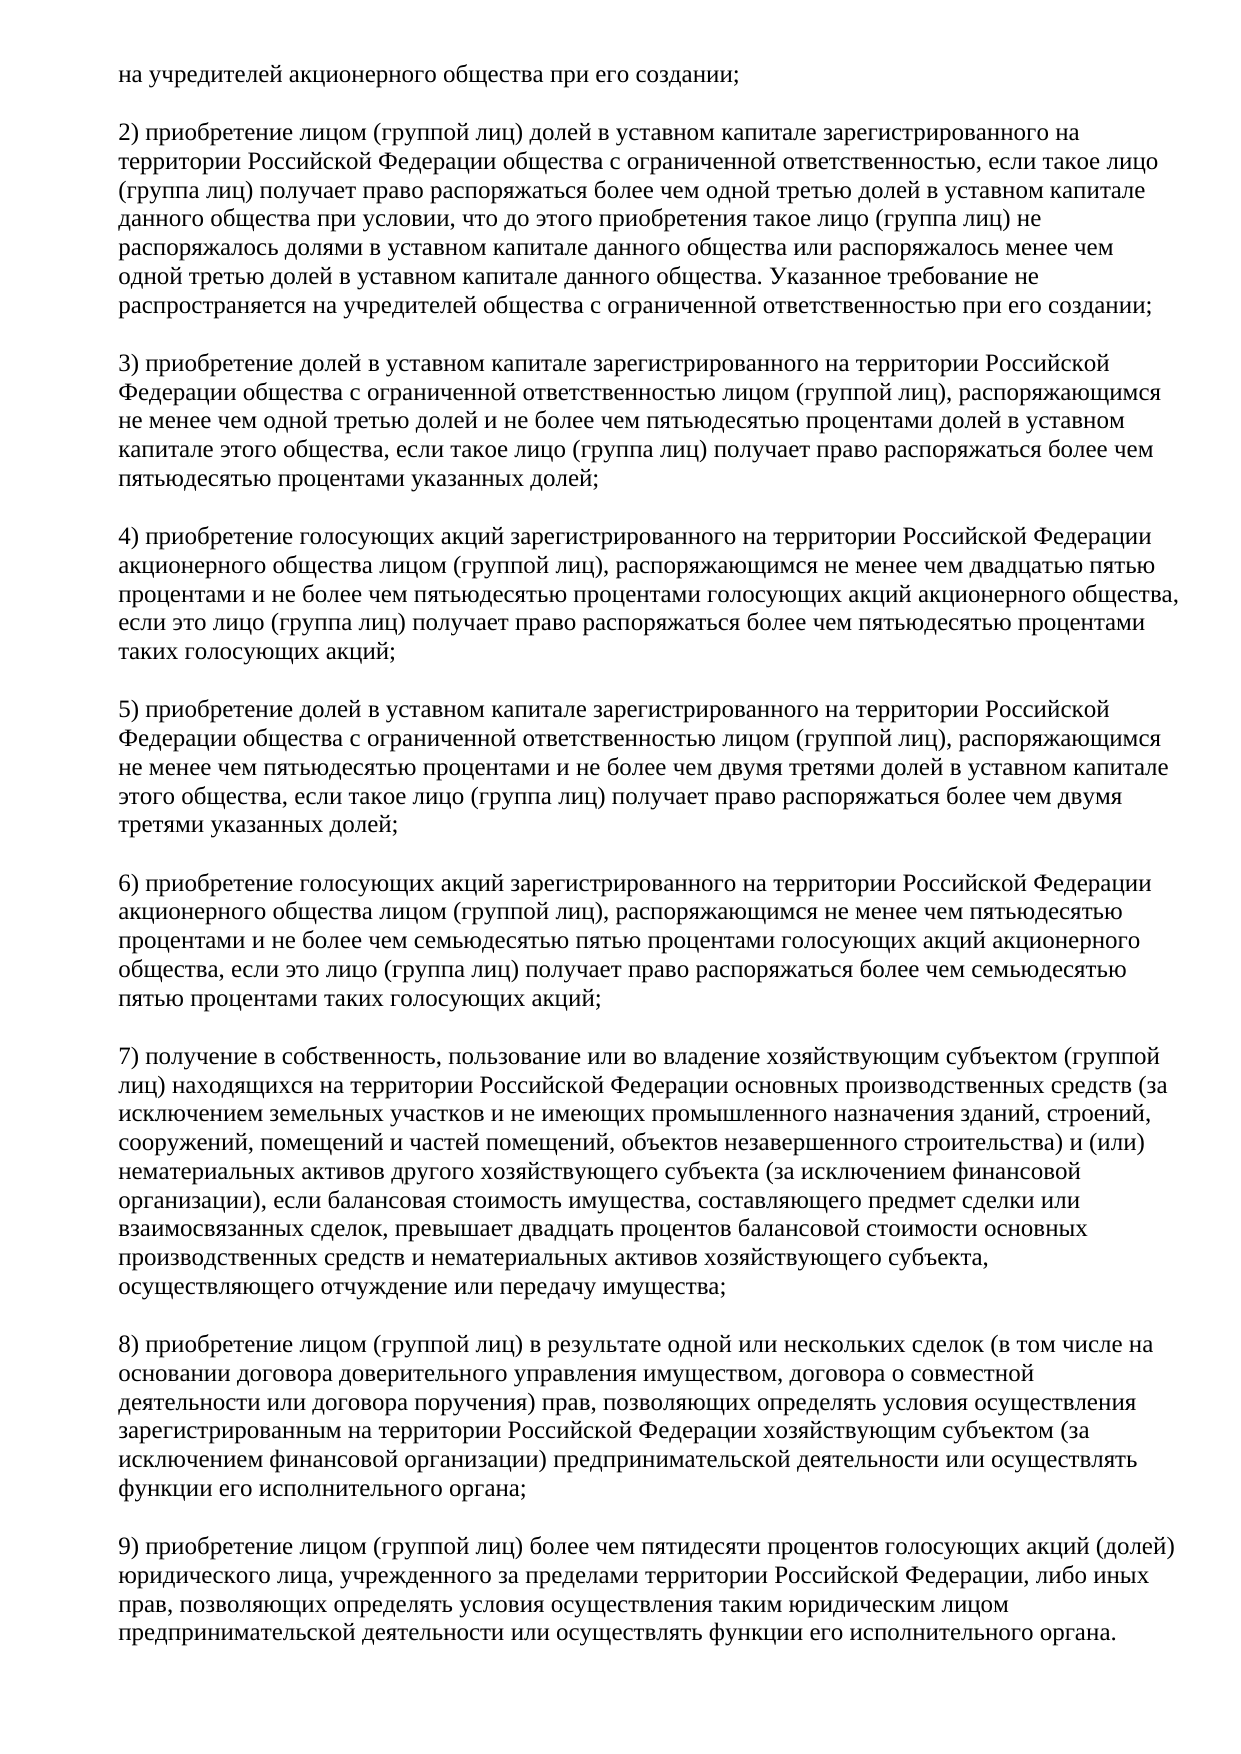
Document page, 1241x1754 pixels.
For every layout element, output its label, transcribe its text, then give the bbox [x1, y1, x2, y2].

text 7) получение в собственность, пользование или во владение хозяйствующим субъектом (группой лиц) находящихся на территории Российской Федерации основных производственных средств (за исключением земельных участков и не имеющих промышленного назначения зданий, строений, сооружений, помещений и частей помещений, объектов незавершенного строительства) и (или) нематериальных активов другого хозяйствующего субъекта (за исключением финансовой организации), если балансовая стоимость имущества, составляющего предмет сделки или взаимосвязанных сделок, превышает двадцать процентов балансовой стоимости основных производственных средств и нематериальных активов хозяйствующего субъекта, осуществляющего отчуждение или передачу имущества; [118, 1041, 1181, 1300]
text 6) приобретение голосующих акций зарегистрированного на территории Российской Федерации акционерного общества лицом (группой лиц), распоряжающимся не менее чем пятьюдесятью процентами и не более чем семьюдесятью пятью процентами голосующих акций акционерного общества, если это лицо (группа лиц) получает право распоряжаться более чем семьюдесятью пятью процентами таких голосующих акций; [118, 868, 1181, 1011]
text 4) приобретение голосующих акций зарегистрированного на территории Российской Федерации акционерного общества лицом (группой лиц), распоряжающимся не менее чем двадцатью пятью процентами и не более чем пятьюдесятью процентами голосующих акций акционерного общества, если это лицо (группа лиц) получает право распоряжаться более чем пятьюдесятью процентами таких голосующих акций; [118, 521, 1181, 665]
text 3) приобретение долей в уставном капитале зарегистрированного на территории Российской Федерации общества с ограниченной ответственностью лицом (группой лиц), распоряжающимся не менее чем одной третью долей и не более чем пятьюдесятью процентами долей в уставном капитале этого общества, если такое лицо (группа лиц) получает право распоряжаться более чем пятьюдесятью процентами указанных долей; [118, 348, 1181, 492]
text 2) приобретение лицом (группой лиц) долей в уставном капитале зарегистрированного на территории Российской Федерации общества с ограниченной ответственностью, если такое лицо (группа лиц) получает право распоряжаться более чем одной третью долей в уставном капитале данного общества при условии, что до этого приобретения такое лицо (группа лиц) не распоряжалось долями в уставном капитале данного общества или распоряжалось менее чем одной третью долей в уставном капитале данного общества. Указанное требование не распространяется на учредителей общества с ограниченной ответственностью при его создании; [118, 117, 1181, 318]
text 5) приобретение долей в уставном капитале зарегистрированного на территории Российской Федерации общества с ограниченной ответственностью лицом (группой лиц), распоряжающимся не менее чем пятьюдесятью процентами и не более чем двумя третями долей в уставном капитале этого общества, если такое лицо (группа лиц) получает право распоряжаться более чем двумя третями указанных долей; [118, 694, 1181, 838]
text 9) приобретение лицом (группой лиц) более чем пятидесяти процентов голосующих акций (долей) юридического лица, учрежденного за пределами территории Российской Федерации, либо иных прав, позволяющих определять условия осуществления таким юридическим лицом предпринимательской деятельности или осуществлять функции его исполнительного органа. [118, 1531, 1181, 1646]
text 8) приобретение лицом (группой лиц) в результате одной или нескольких сделок (в том числе на основании договора доверительного управления имуществом, договора о совместной деятельности или договора поручения) прав, позволяющих определять условия осуществления зарегистрированным на территории Российской Федерации хозяйствующим субъектом (за исключением финансовой организации) предпринимательской деятельности или осуществлять функции его исполнительного органа; [118, 1329, 1181, 1502]
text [118, 59, 1181, 88]
